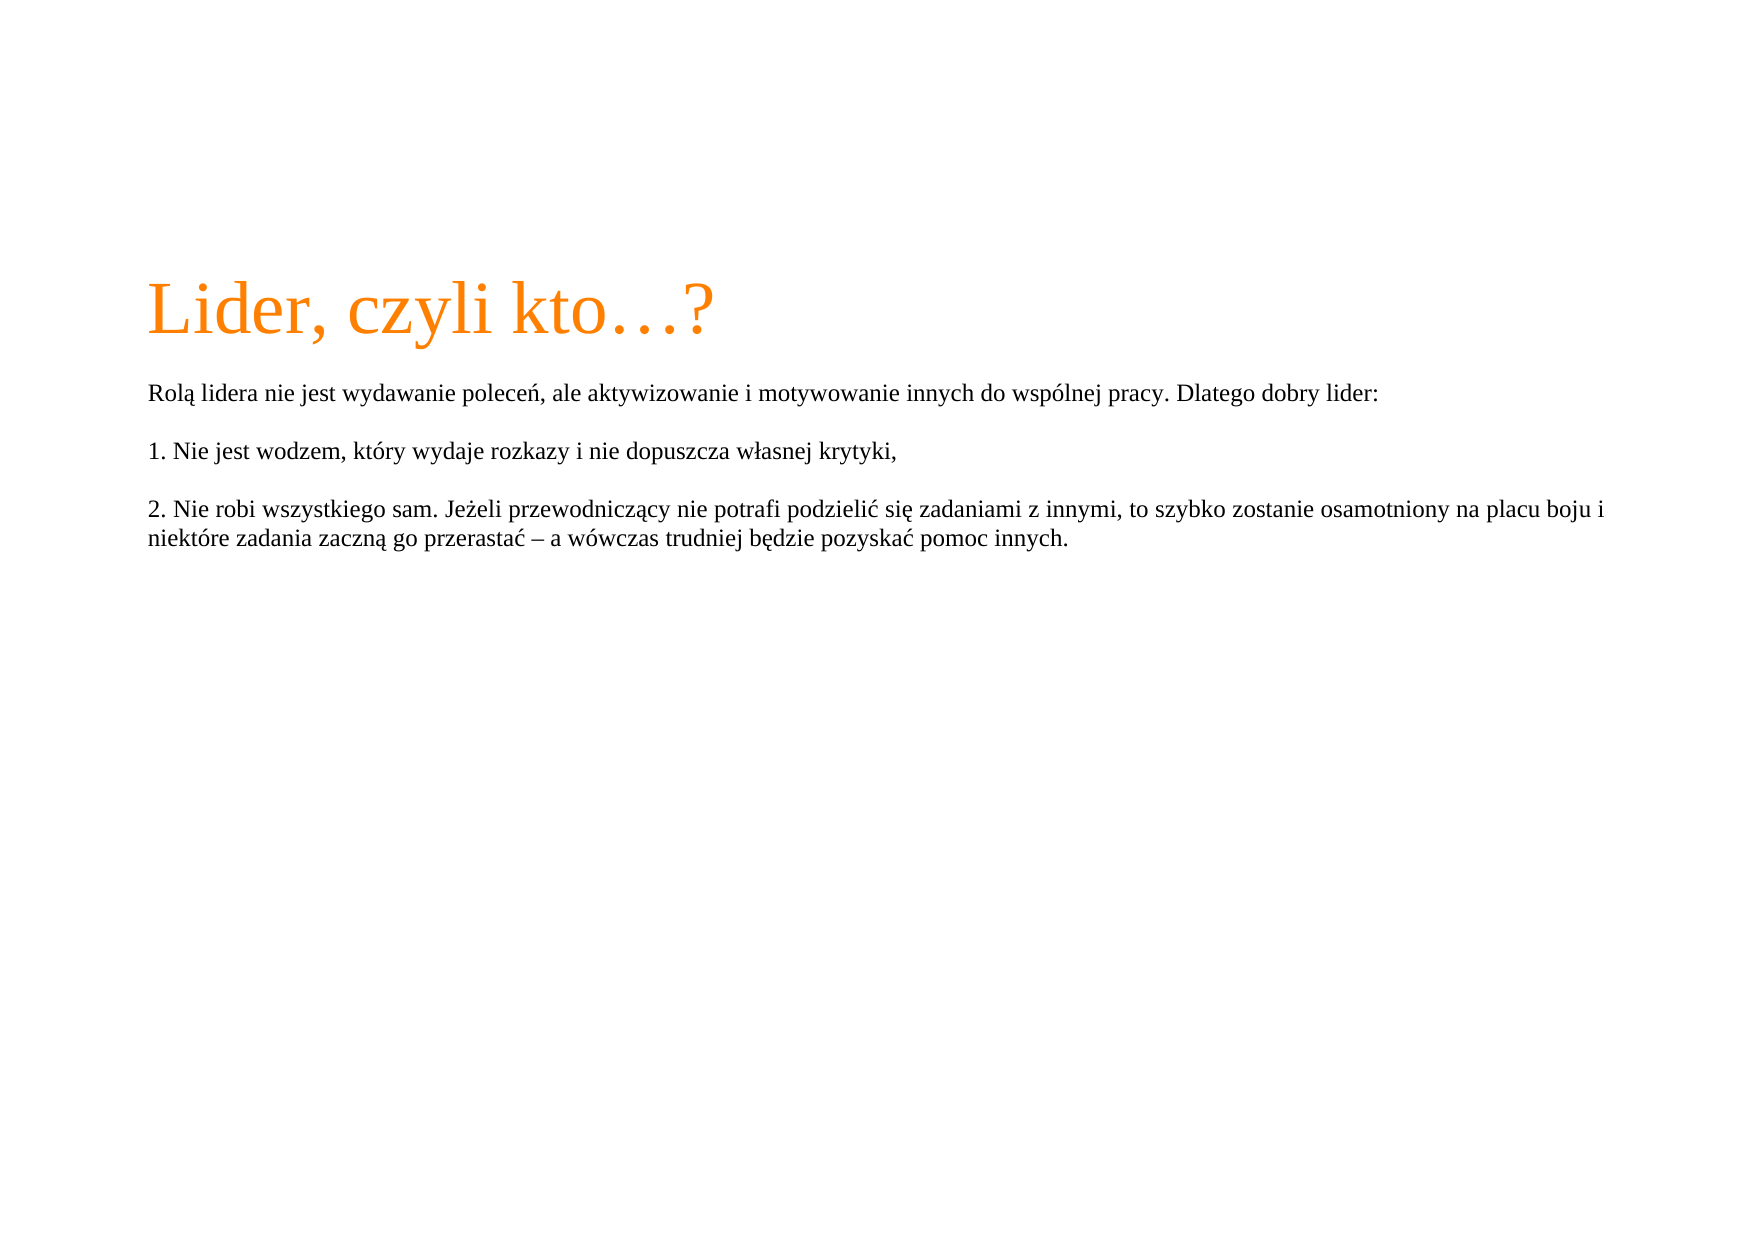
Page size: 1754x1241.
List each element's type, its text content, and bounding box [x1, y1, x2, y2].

text 2. Nie robi wszystkiego sam. Jeżeli przewodniczący nie potrafi podzielić się zadaniami z innymi, to szybko zostanie osamotniony na placu boju i niektóre zadania zaczną go przerastać – a wówczas trudniej będzie pozyskać pomoc innych. [148, 494, 1606, 552]
text Lider, czyli kto…? [148, 263, 1606, 349]
text Rolą lidera nie jest wydawanie poleceń, ale aktywizowanie i motywowanie innych do wspólnej pracy. Dlatego dobry lider: [148, 378, 1606, 407]
text 1. Nie jest wodzem, który wydaje rozkazy i nie dopuszcza własnej krytyki, [148, 436, 1606, 465]
